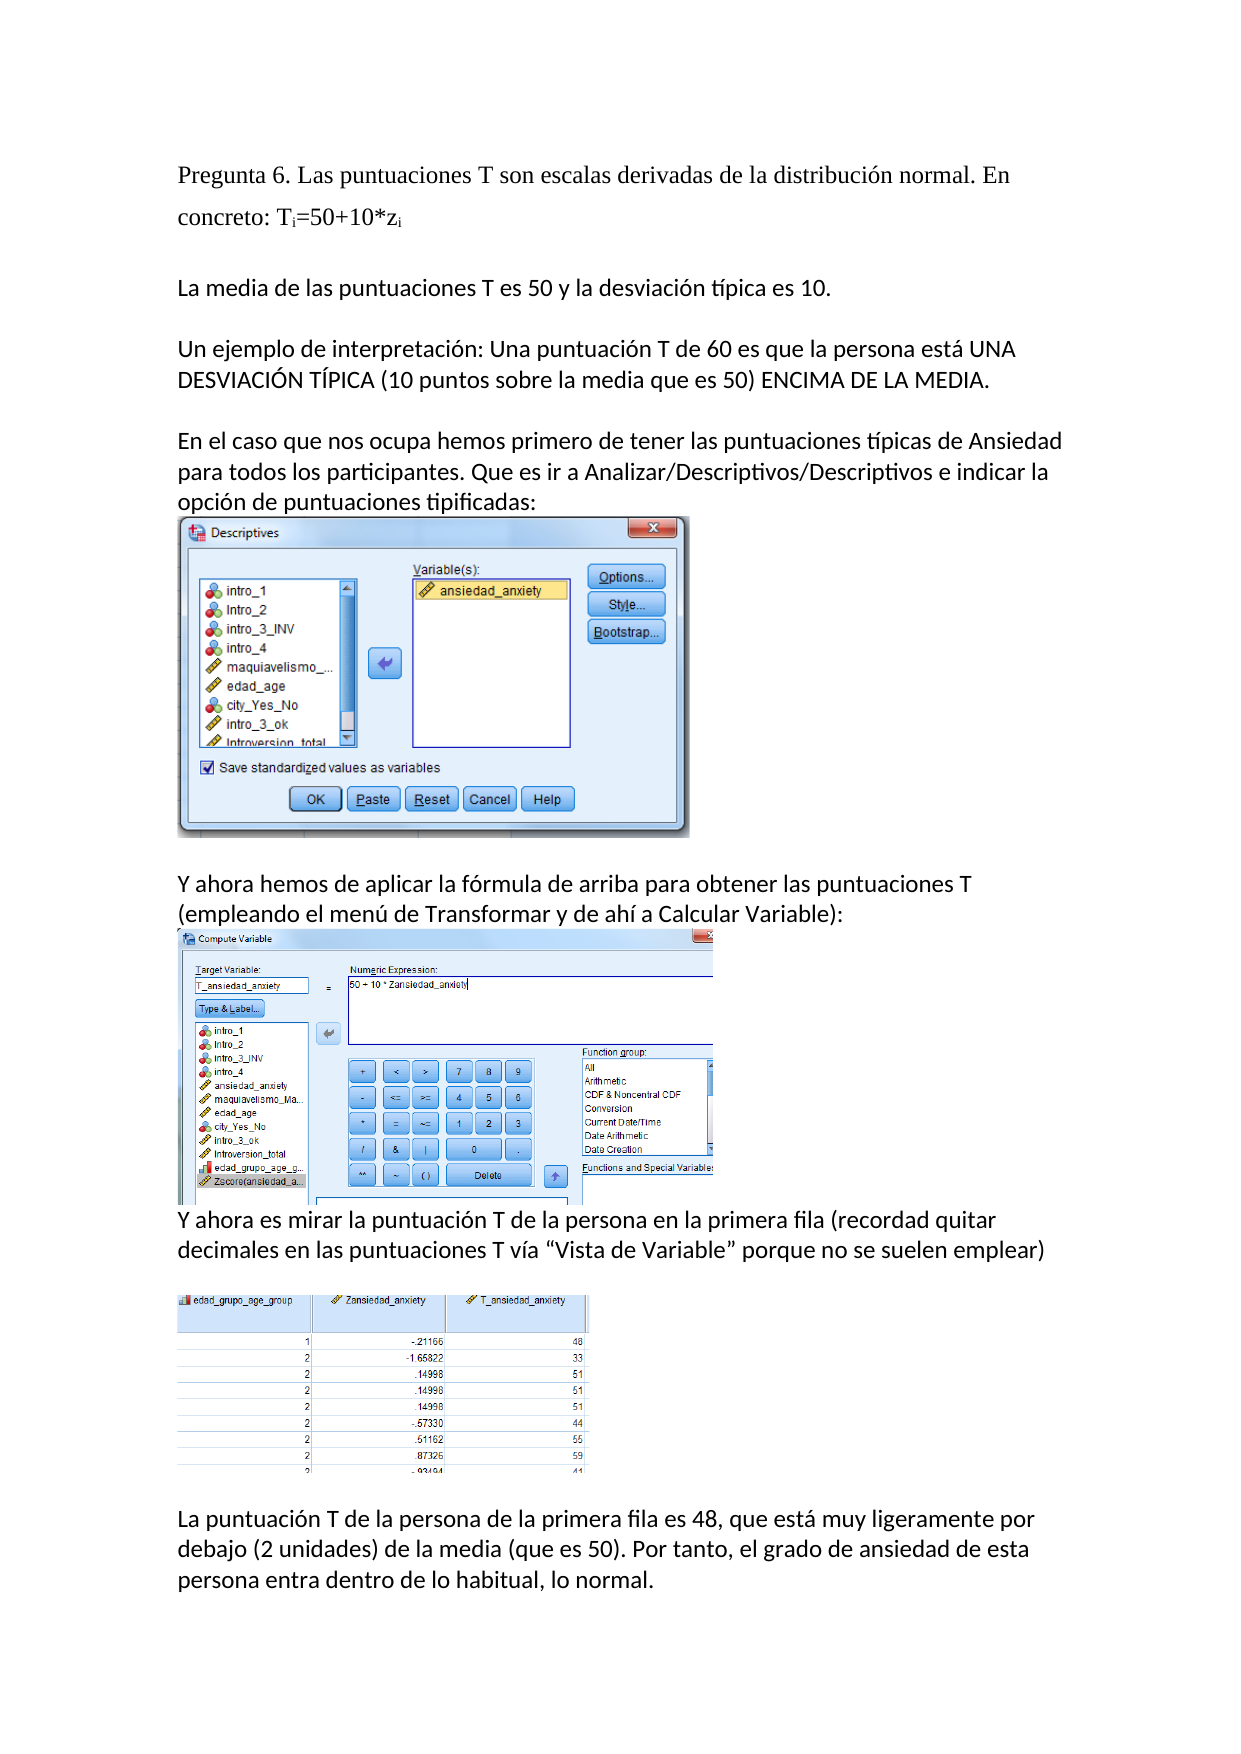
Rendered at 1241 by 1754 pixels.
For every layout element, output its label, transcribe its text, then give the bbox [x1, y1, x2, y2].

picture [177, 516, 690, 838]
text Y ahora hemos de aplicar la fórmula de arriba para obtener las puntuaciones T (empleando el menú de Transformar y de ahí a Calcular Variable): [177, 868, 1063, 929]
picture [177, 1295, 590, 1473]
text Un ejemplo de interpretación: Una puntuación T de 60 es que la persona está UNA DESVIACIÓN TÍPICA (10 puntos sobre la media que es 50) ENCIMA DE LA MEDIA. [177, 334, 1063, 395]
text En el caso que nos ocupa hemos primero de tener las puntuaciones típicas de Ansiedad para todos los participantes. Que es ir a Analizar/Descriptivos/Descriptivos e indicar la opción de puntuaciones tipificadas: [177, 425, 1063, 517]
text Y ahora es mirar la puntuación T de la persona en la primera fila (recordad quitar decimales en las puntuaciones T vía “Vista de Variable” porque no se suelen emplear) [177, 1204, 1063, 1265]
text La media de las puntuaciones T es 50 y la desviación típica es 10. [177, 273, 1063, 303]
picture [177, 928, 713, 1205]
text La puntuación T de la persona de la primera fila es 48, que está muy ligeramente por debajo (2 unidades) de la media (que es 50). Por tanto, el grado de ansiedad de esta persona entra dentro de lo habitual, lo normal. [177, 1503, 1063, 1594]
text Pregunta 6. Las puntuaciones T son escalas derivadas de la distribución normal. En concreto: Ti=50+10*zi [177, 148, 1063, 231]
